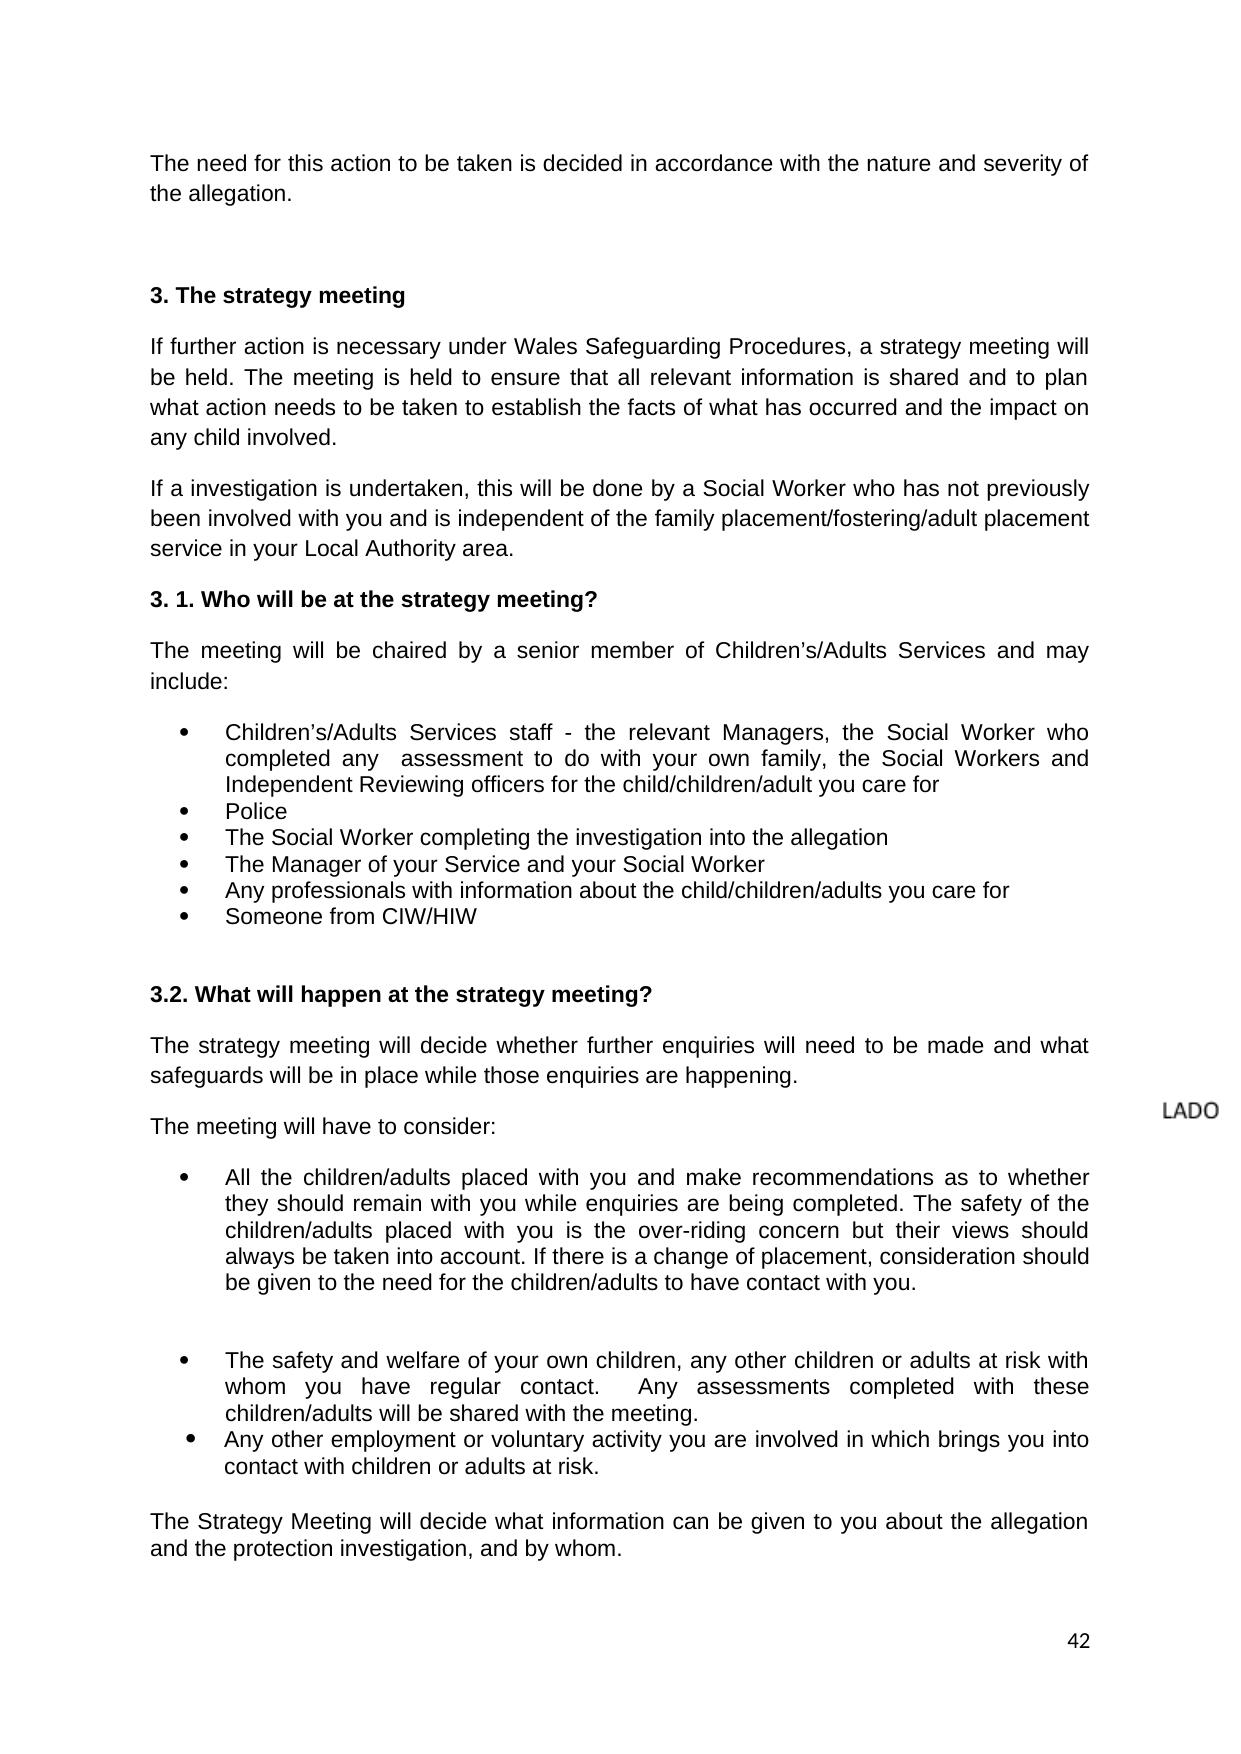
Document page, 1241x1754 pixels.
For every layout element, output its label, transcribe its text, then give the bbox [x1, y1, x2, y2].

list The Social Worker completing the investigation into the allegation [166, 824, 1090, 851]
list Children’s/Adults Services staff - the relevant Managers, the Social Worker who completed any assessment to do with your own family, the Social Workers and Independent Reviewing officers for the child/children/adult you care for [166, 719, 1090, 798]
list The safety and welfare of your own children, any other children or adults at risk with whom you have regular contact. Any assessments completed with these children/adults will be shared with the meeting. [166, 1347, 1090, 1426]
text If further action is necessary under Wales Safeguarding Procedures, a strategy meeting will be held. The meeting is held to ensure that all relevant information is shared and to plan what action needs to be taken to establish the facts of what has occurred and the impact on any child involved. [150, 333, 1090, 450]
text The meeting will have to consider: [150, 1113, 1090, 1139]
text 3.2. What will happen at the strategy meeting? [150, 981, 1090, 1007]
text The meeting will be chaired by a senior member of Children’s/Adults Services and may include: [150, 637, 1090, 694]
list Any professionals with information about the child/children/adults you care for [166, 877, 1090, 903]
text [150, 150, 1090, 207]
text 3. The strategy meeting [150, 282, 1090, 309]
text The Strategy Meeting will decide what information can be given to you about the allegation and the protection investigation, and by whom. [150, 1508, 1090, 1561]
list Any other employment or voluntary activity you are involved in which brings you into contact with children or adults at risk. [180, 1426, 1090, 1479]
text 3. 1. Who will be at the strategy meeting? [150, 586, 1090, 613]
text The strategy meeting will decide whether further enquiries will need to be made and what safeguards will be in place while those enquiries are happening. [150, 1032, 1090, 1088]
list Police [166, 798, 1090, 824]
picture [1143, 1087, 1238, 1144]
list All the children/adults placed with you and make recommendations as to whether they should remain with you while enquiries are being completed. The safety of the children/adults placed with you is the over-riding concern but their views should always be taken into account. If there is a change of placement, consideration should be given to the need for the children/adults to have contact with you. [166, 1164, 1090, 1296]
list The Manager of your Service and your Social Worker [166, 851, 1090, 877]
list Someone from CIW/HIW [166, 903, 1090, 929]
text If a investigation is undertaken, this will be done by a Social Worker who has not previously been involved with you and is independent of the family placement/fostering/adult placement service in your Local Authority area. [150, 475, 1090, 562]
